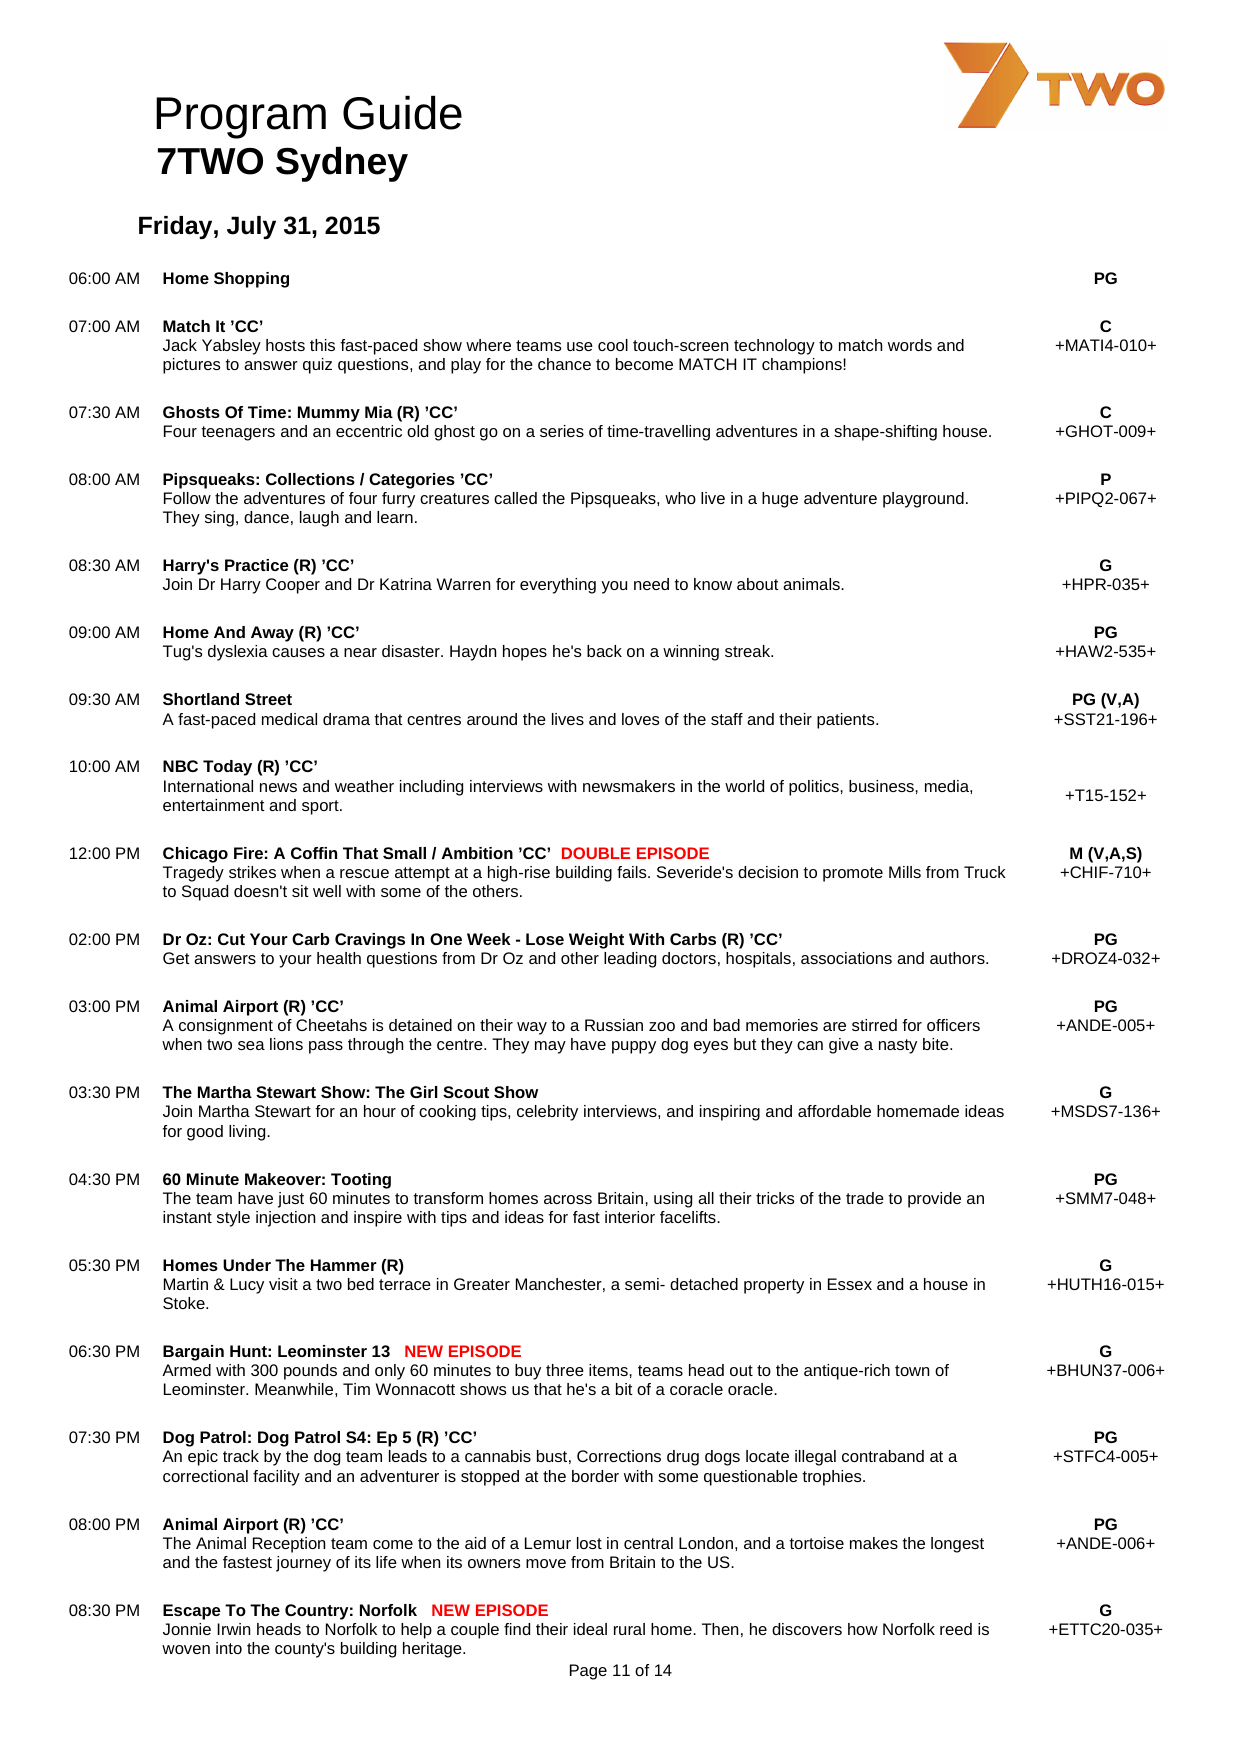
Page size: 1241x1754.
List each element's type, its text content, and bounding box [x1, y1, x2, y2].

table_header 12:00 PM [51, 844, 151, 901]
table_header Match It ’CC’ Jack Yabsley hosts this fast-paced show where teams use cool touch-screen technology to match words and pictures to answer quiz questions, and play for the chance to become MATCH IT champions! [151, 316, 1022, 374]
table_header PG +SMM7-048+ [1022, 1169, 1189, 1227]
table_header G +MSDS7-136+ [1022, 1083, 1189, 1141]
table_header 02:00 PM [51, 930, 151, 968]
table_header +T15-152+ [1022, 757, 1189, 815]
table_header 08:00 PM [51, 1514, 151, 1572]
table_header C +MATI4-010+ [1022, 316, 1189, 374]
table_header P +PIPQ2-067+ [1022, 470, 1189, 527]
table_header G +ETTC20-035+ [1022, 1601, 1189, 1658]
table_header 07:30 PM [51, 1428, 151, 1486]
table_header Home And Away (R) ’CC’ Tug's dyslexia causes a near disaster. Haydn hopes he's back on a winning streak. [151, 623, 1022, 661]
table_header Escape To The Country: Norfolk NEW EPISODE Jonnie Irwin heads to Norfolk to help a couple find their ideal rural home. Then, he discovers how Norfolk reed is woven into the county's building heritage. [151, 1601, 1022, 1658]
table_header C +GHOT-009+ [1022, 403, 1189, 441]
table_header Dr Oz: Cut Your Carb Cravings In One Week - Lose Weight With Carbs (R) ’CC’ Get answers to your health questions from Dr Oz and other leading doctors, hospitals, associations and authors. [151, 930, 1022, 968]
table_header Chicago Fire: A Coffin That Small / Ambition ’CC’ DOUBLE EPISODE Tragedy strikes when a rescue attempt at a high-rise building fails. Severide's decision to promote Mills from Truck to Squad doesn't sit well with some of the others. [151, 844, 1022, 901]
table_header Shortland Street A fast-paced medical drama that centres around the lives and loves of the staff and their patients. [151, 690, 1022, 728]
table_header 10:00 AM [51, 757, 151, 815]
table_header G +HPR-035+ [1022, 556, 1189, 594]
table_header 03:00 PM [51, 997, 151, 1054]
table_header G +BHUN37-006+ [1022, 1342, 1189, 1399]
picture [941, 41, 1168, 130]
table_header Harry's Practice (R) ’CC’ Join Dr Harry Cooper and Dr Katrina Warren for everything you need to know about animals. [151, 556, 1022, 594]
table_header PG +STFC4-005+ [1022, 1428, 1189, 1486]
table_header Ghosts Of Time: Mummy Mia (R) ’CC’ Four teenagers and an eccentric old ghost go on a series of time-travelling adventures in a shape-shifting house. [151, 403, 1022, 441]
table_header 04:30 PM [51, 1169, 151, 1227]
table_header PG (V,A) +SST21-196+ [1022, 690, 1189, 728]
table_header PG +ANDE-005+ [1022, 997, 1189, 1054]
table_header Homes Under The Hammer (R) Martin & Lucy visit a two bed terrace in Greater Manchester, a semi- detached property in Essex and a house in Stoke. [151, 1256, 1022, 1313]
table_header G +HUTH16-015+ [1022, 1256, 1189, 1313]
table_header Bargain Hunt: Leominster 13 NEW EPISODE Armed with 300 pounds and only 60 minutes to buy three items, teams head out to the antique-rich town of Leominster. Meanwhile, Tim Wonnacott shows us that he's a bit of a coracle oracle. [151, 1342, 1022, 1399]
table_header Dog Patrol: Dog Patrol S4: Ep 5 (R) ’CC’ An epic track by the dog team leads to a cannabis bust, Corrections drug dogs locate illegal contraband at a correctional facility and an adventurer is stopped at the border with some questionable trophies. [151, 1428, 1022, 1486]
table_header NBC Today (R) ’CC’ International news and weather including interviews with newsmakers in the world of politics, business, media, entertainment and sport. [151, 757, 1022, 815]
table_header 05:30 PM [51, 1256, 151, 1313]
table_header The Martha Stewart Show: The Girl Scout Show Join Martha Stewart for an hour of cooking tips, celebrity interviews, and inspiring and affordable homemade ideas for good living. [151, 1083, 1022, 1141]
table_header PG +ANDE-006+ [1022, 1514, 1189, 1572]
table_header 06:00 AM [51, 269, 151, 288]
table_header Home Shopping [151, 269, 1022, 288]
table_header Animal Airport (R) ’CC’ The Animal Reception team come to the aid of a Lemur lost in central London, and a tortoise makes the longest and the fastest journey of its life when its owners move from Britain to the US. [151, 1514, 1022, 1572]
text Friday, July 31, 2015 [62, 211, 1178, 240]
table_header Pipsqueaks: Collections / Categories ’CC’ Follow the adventures of four furry creatures called the Pipsqueaks, who live in a huge adventure playground. They sing, dance, laugh and learn. [151, 470, 1022, 527]
table_header 08:30 AM [51, 556, 151, 594]
table_header 08:00 AM [51, 470, 151, 527]
table_header 06:30 PM [51, 1342, 151, 1399]
table_header 07:30 AM [51, 403, 151, 441]
table_header 09:30 AM [51, 690, 151, 728]
table_header 60 Minute Makeover: Tooting The team have just 60 minutes to transform homes across Britain, using all their tricks of the trade to provide an instant style injection and inspire with tips and ideas for fast interior facelifts. [151, 1169, 1022, 1227]
table_header 09:00 AM [51, 623, 151, 661]
table_header 03:30 PM [51, 1083, 151, 1141]
table_header PG +HAW2-535+ [1022, 623, 1189, 661]
table_header 07:00 AM [51, 316, 151, 374]
table_header M (V,A,S) +CHIF-710+ [1022, 844, 1189, 901]
table_header PG [1022, 269, 1189, 288]
table_header Animal Airport (R) ’CC’ A consignment of Cheetahs is detained on their way to a Russian zoo and bad memories are stirred for officers when two sea lions pass through the centre. They may have puppy dog eyes but they can give a nasty bite. [151, 997, 1022, 1054]
table_header 08:30 PM [51, 1601, 151, 1658]
table_header PG +DROZ4-032+ [1022, 930, 1189, 968]
